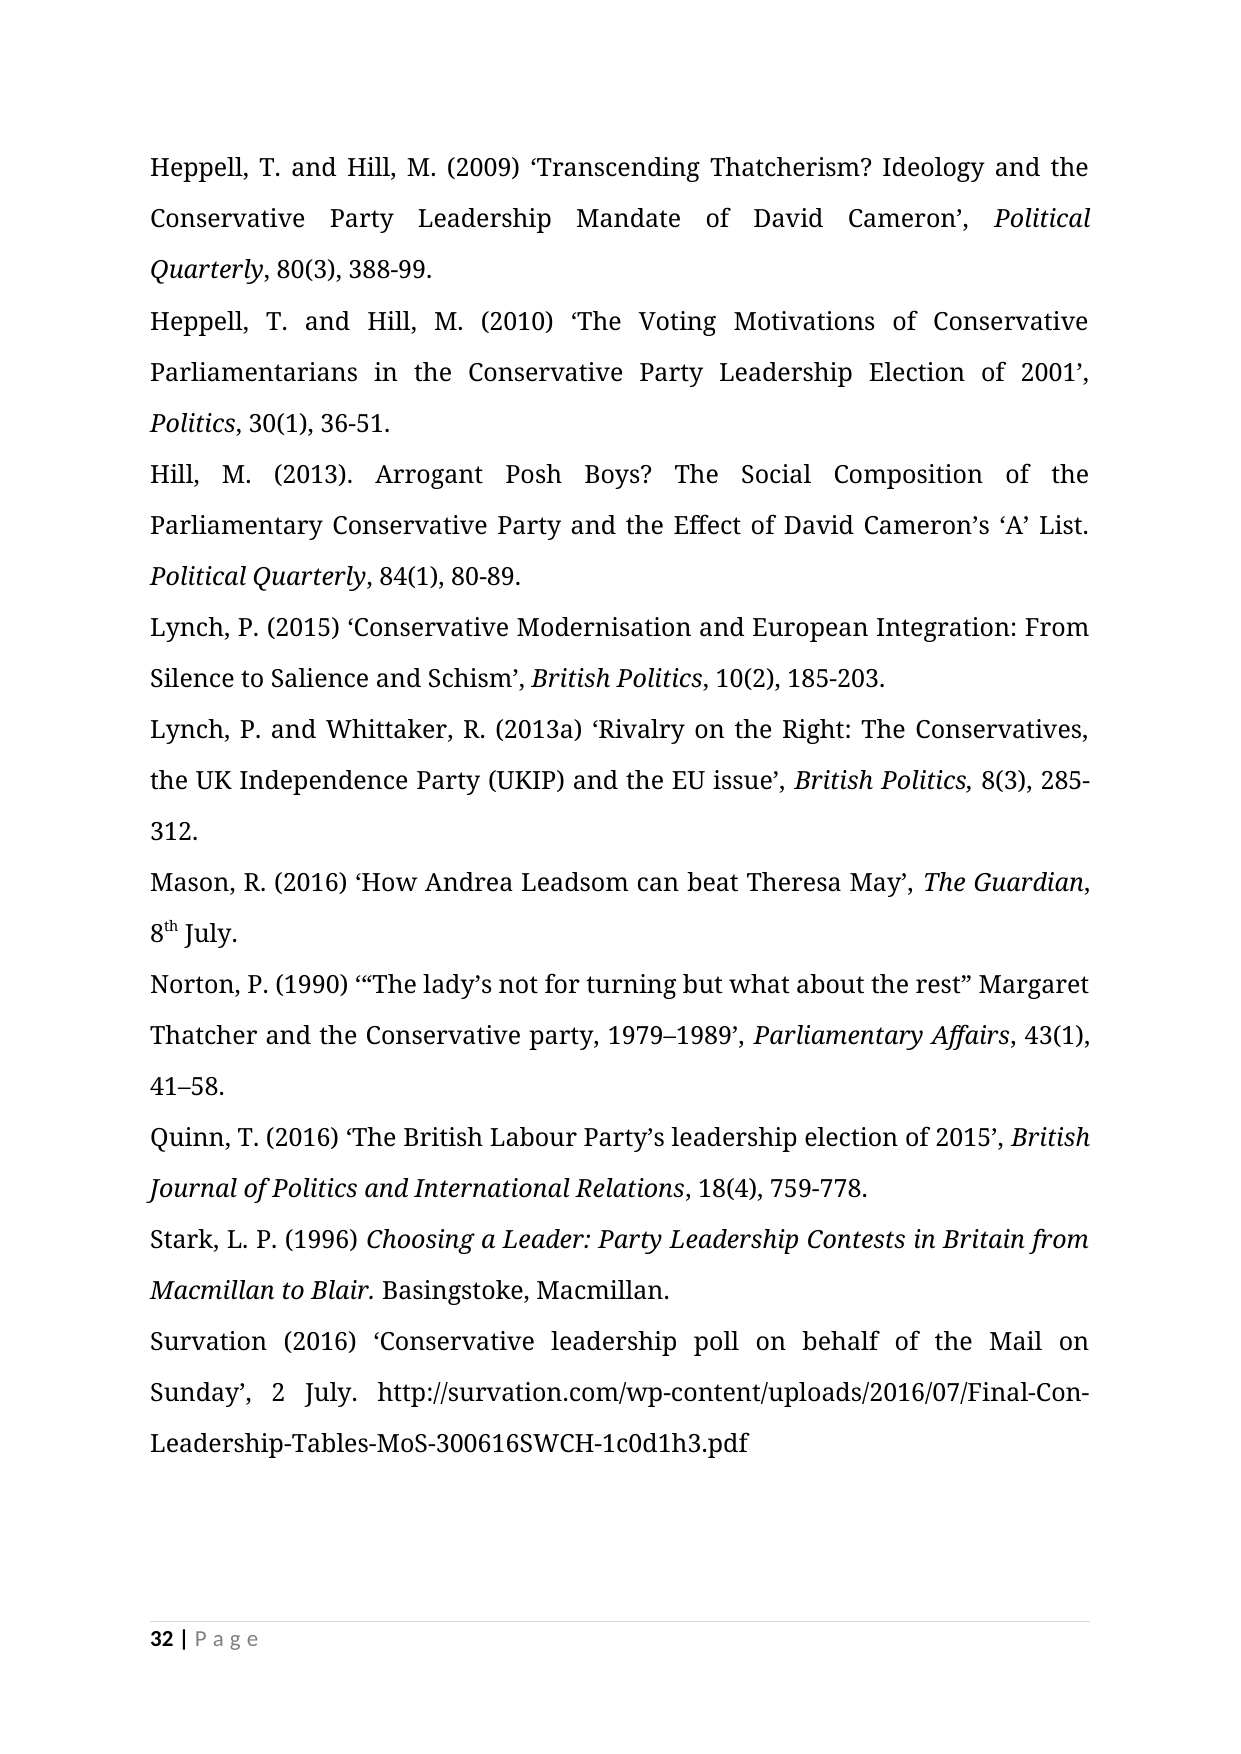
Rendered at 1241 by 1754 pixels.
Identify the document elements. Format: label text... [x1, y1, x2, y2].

text Stark, L. P. (1996) Choosing a Leader: Party Leadership Contests in Britain from Macmillan to Blair. Basingstoke, Macmillan. [150, 1222, 1090, 1307]
text Norton, P. (1990) ‘“The lady’s not for turning but what about the rest” Margaret Thatcher and the Conservative party, 1979–1989’, Parliamentary Affairs, 43(1), 41–58. [150, 967, 1090, 1103]
text Hill, M. (2013). Arrogant Posh Boys? The Social Composition of the Parliamentary Conservative Party and the Effect of David Cameron’s ‘A’ List. Political Quarterly, 84(1), 80-89. [150, 456, 1090, 592]
text Heppell, T. and Hill, M. (2009) ‘Transcending Thatcherism? Ideology and the Conservative Party Leadership Mandate of David Cameron’, Political Quarterly, 80(3), 388-99. [150, 150, 1090, 286]
text Lynch, P. and Whittaker, R. (2013a) ‘Rivalry on the Right: The Conservatives, the UK Independence Party (UKIP) and the EU issue’, British Politics, 8(3), 285-312. [150, 711, 1090, 848]
text Heppell, T. and Hill, M. (2010) ‘The Voting Motivations of Conservative Parliamentarians in the Conservative Party Leadership Election of 2001’, Politics, 30(1), 36-51. [150, 303, 1090, 439]
text Lynch, P. (2015) ‘Conservative Modernisation and European Integration: From Silence to Salience and Schism’, British Politics, 10(2), 185-203. [150, 609, 1090, 694]
text Survation (2016) ‘Conservative leadership poll on behalf of the Mail on Sunday’, 2 July. http://survation.com/wp-content/uploads/2016/07/Final-Con-Leadership-Tables-MoS-300616SWCH-1c0d1h3.pdf [150, 1324, 1090, 1460]
text Mason, R. (2016) ‘How Andrea Leadsom can beat Theresa May’, The Guardian, 8th July. [150, 864, 1090, 950]
text Quinn, T. (2016) ‘The British Labour Party’s leadership election of 2015’, British Journal of Politics and International Relations, 18(4), 759-778. [150, 1120, 1090, 1205]
